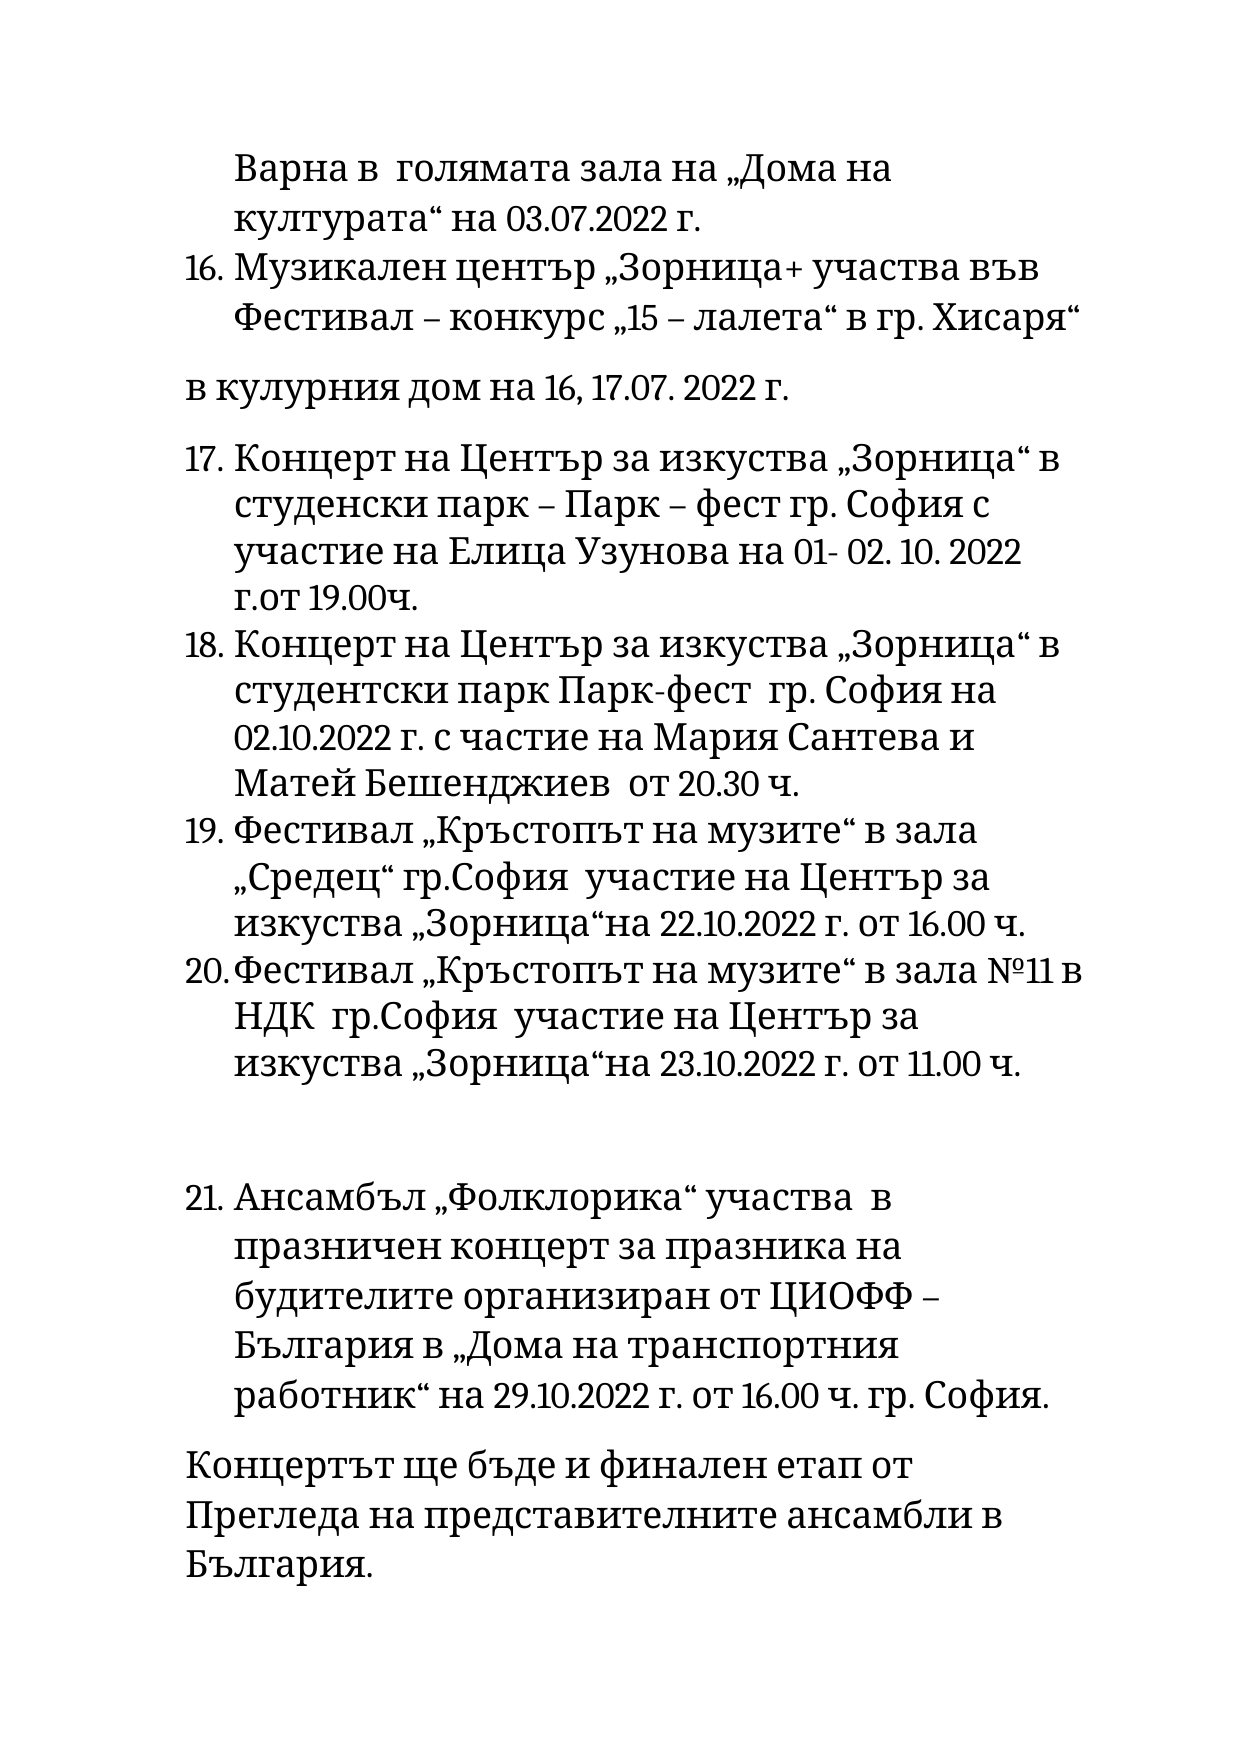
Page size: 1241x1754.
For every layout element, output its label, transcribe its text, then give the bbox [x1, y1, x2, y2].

text в кулурния дом на 16, 17.07. 2022 г. [185, 367, 1093, 410]
list Ансамбъл „Фолклорика“ участва в празничен концерт за празника на будителите организиран от ЦИОФФ – България в „Дома на транспортния работник“ на 29.10.2022 г. от 16.00 ч. гр. София. [185, 1176, 1093, 1418]
text Концертът ще бъде и финален етап от Прегледа на представителните ансамбли в България. [185, 1445, 1093, 1587]
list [185, 148, 1093, 240]
list Концерт на Център за изкуства „Зорница“ в студентски парк Парк-фест гр. София на 02.10.2022 г. с частие на Мария Сантева и Матей Бешенджиев от 20.30 ч. [185, 623, 1093, 806]
list Фестивал „Кръстопът на музите“ в зала №11 в НДК гр.София участие на Център за изкуства „Зорница“на 23.10.2022 г. от 11.00 ч. [185, 949, 1093, 1086]
list Фестивал „Кръстопът на музите“ в зала „Средец“ гр.София участие на Център за изкуства „Зорница“на 22.10.2022 г. от 16.00 ч. [185, 810, 1093, 946]
list Концерт на Център за изкуства „Зорница“ в студенски парк – Парк – фест гр. София с участие на Елица Узунова на 01- 02. 10. 2022 г.от 19.00ч. [185, 437, 1093, 620]
list Музикален център „Зорница+ участва във Фестивал – конкурс „15 – лалета“ в гр. Хисаря“ [185, 247, 1093, 339]
